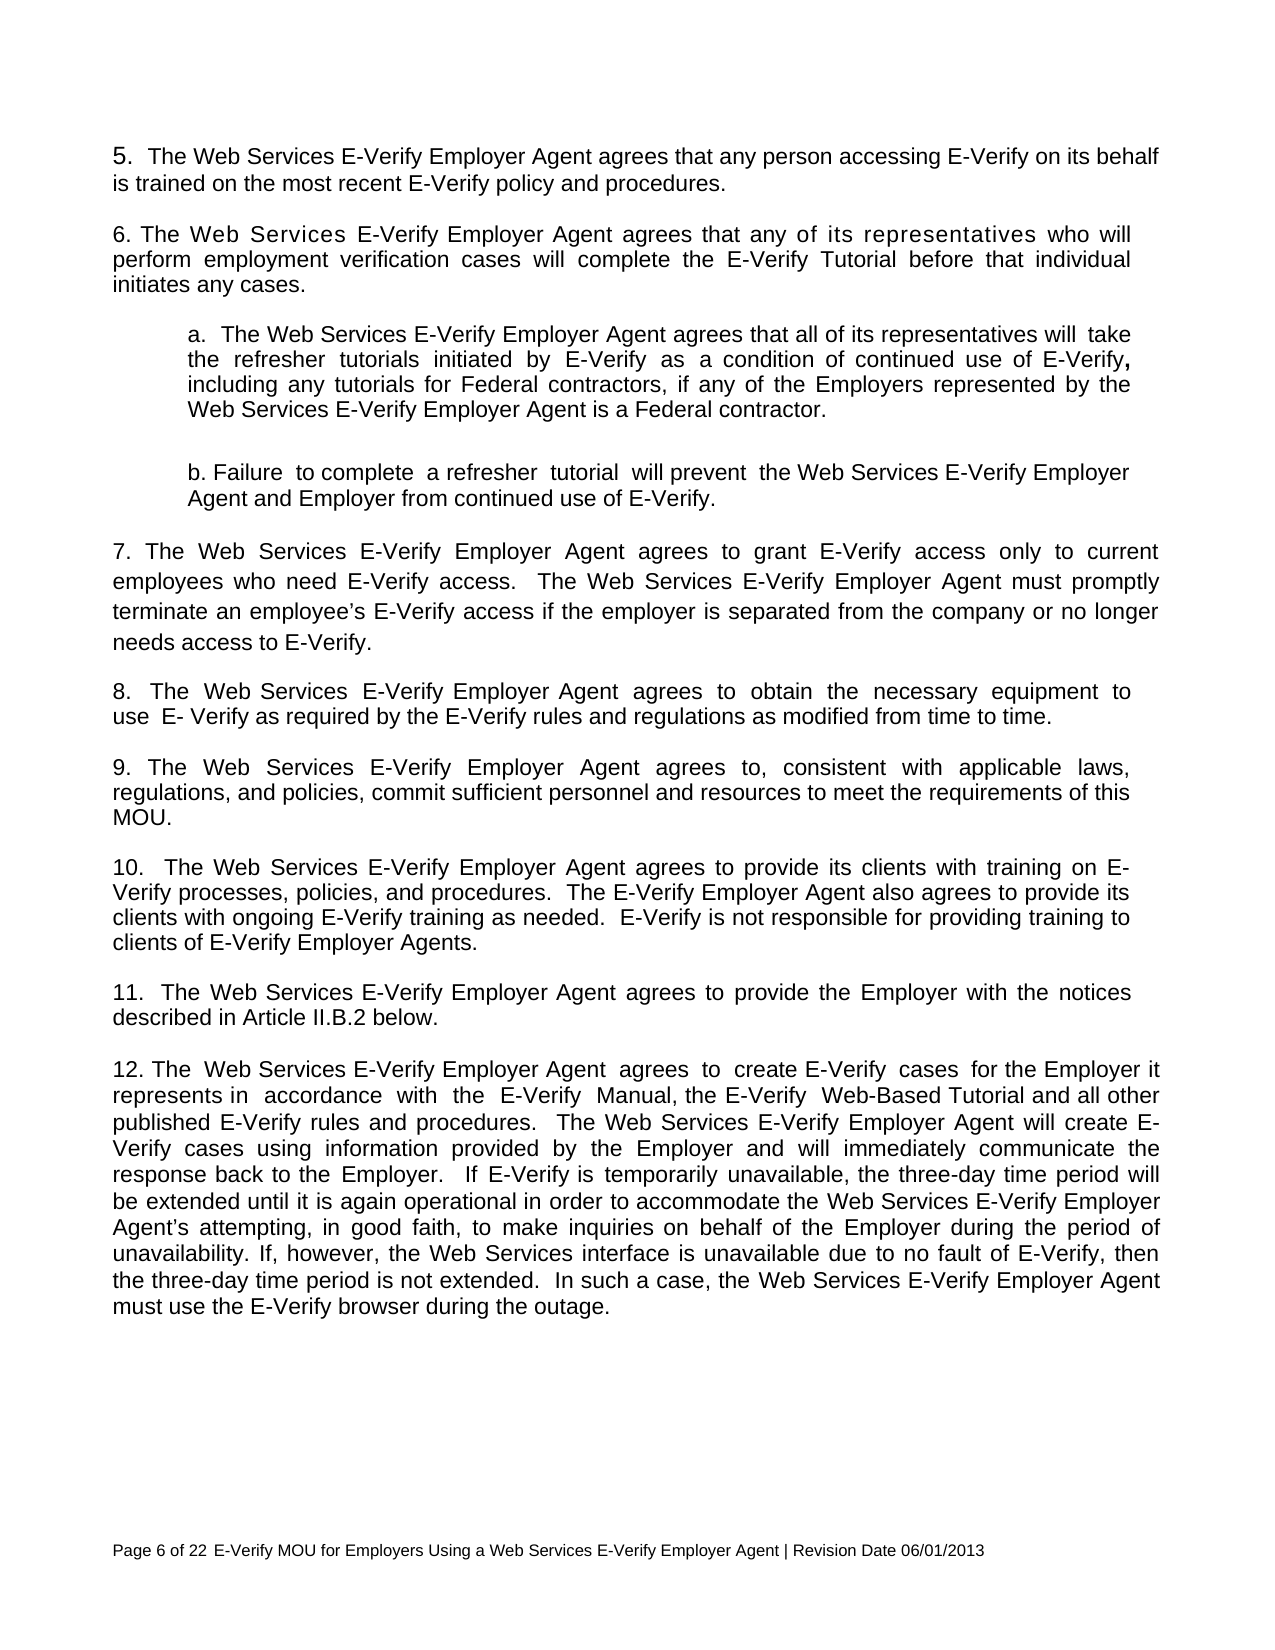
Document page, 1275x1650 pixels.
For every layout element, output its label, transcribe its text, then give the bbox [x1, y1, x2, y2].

text 11. The Web Services E-Verify Employer Agent agrees to provide the Employer with the notices described in Article II.B.2 below. [112, 981, 1131, 1031]
text 5. The Web Services E-Verify Employer Agent agrees that any person accessing E-Verify on its behalf is trained on the most recent E-Verify policy and procedures. [112, 141, 1160, 196]
text 9. The Web Services E-Verify Employer Agent agrees to, consistent with applicable laws, regulations, and policies, commit sufficient personnel and resources to meet the requirements of this MOU. [112, 756, 1131, 831]
text 6. The Web Services E-Verify Employer Agent agrees that any of its representatives who will perform employment verification cases will complete the E-Verify Tutorial before that individual initiates any cases. [112, 223, 1131, 298]
text 7. The Web Services E-Verify Employer Agent agrees to grant E-Verify access only to current employees who need E-Verify access. The Web Services E-Verify Employer Agent must promptly terminate an employee’s E-Verify access if the employer is separated from the company or no longer needs access to E-Verify. [112, 538, 1160, 655]
text 10. The Web Services E-Verify Employer Agent agrees to provide its clients with training on E-Verify processes, policies, and procedures. The E-Verify Employer Agent also agrees to provide its clients with ongoing E-Verify training as needed. E-Verify is not responsible for providing training to clients of E-Verify Employer Agents. [112, 856, 1131, 956]
text a. The Web Services E-Verify Employer Agent agrees that all of its representatives will take the refresher tutorials initiated by E-Verify as a condition of continued use of E-Verify, including any tutorials for Federal contractors, if any of the Employers represented by the Web Services E-Verify Employer Agent is a Federal contractor. [187, 323, 1131, 423]
text 12. The Web Services E-Verify Employer Agent agrees to create E-Verify cases for the Employer it represents in accordance with the E-Verify Manual, the E-Verify Web-Based Tutorial and all other published E-Verify rules and procedures. The Web Services E-Verify Employer Agent will create E-Verify cases using information provided by the Employer and will immediately communicate the response back to the Employer. If E-Verify is temporarily unavailable, the three-day time period will be extended until it is again operational in order to accommodate the Web Services E-Verify Employer Agent’s attempting, in good faith, to make inquiries on behalf of the Employer during the period of unavailability. If, however, the Web Services interface is unavailable due to no fault of E-Verify, then the three-day time period is not extended. In such a case, the Web Services E-Verify Employer Agent must use the E-Verify browser during the outage. [112, 1056, 1160, 1319]
text 8. The Web Services E-Verify Employer Agent agrees to obtain the necessary equipment to use E- Verify as required by the E-Verify rules and regulations as modified from time to time. [112, 679, 1131, 729]
text b. Failure to complete a refresher tutorial will prevent the Web Services E-Verify Employer Agent and Employer from continued use of E-Verify. [187, 459, 1162, 511]
